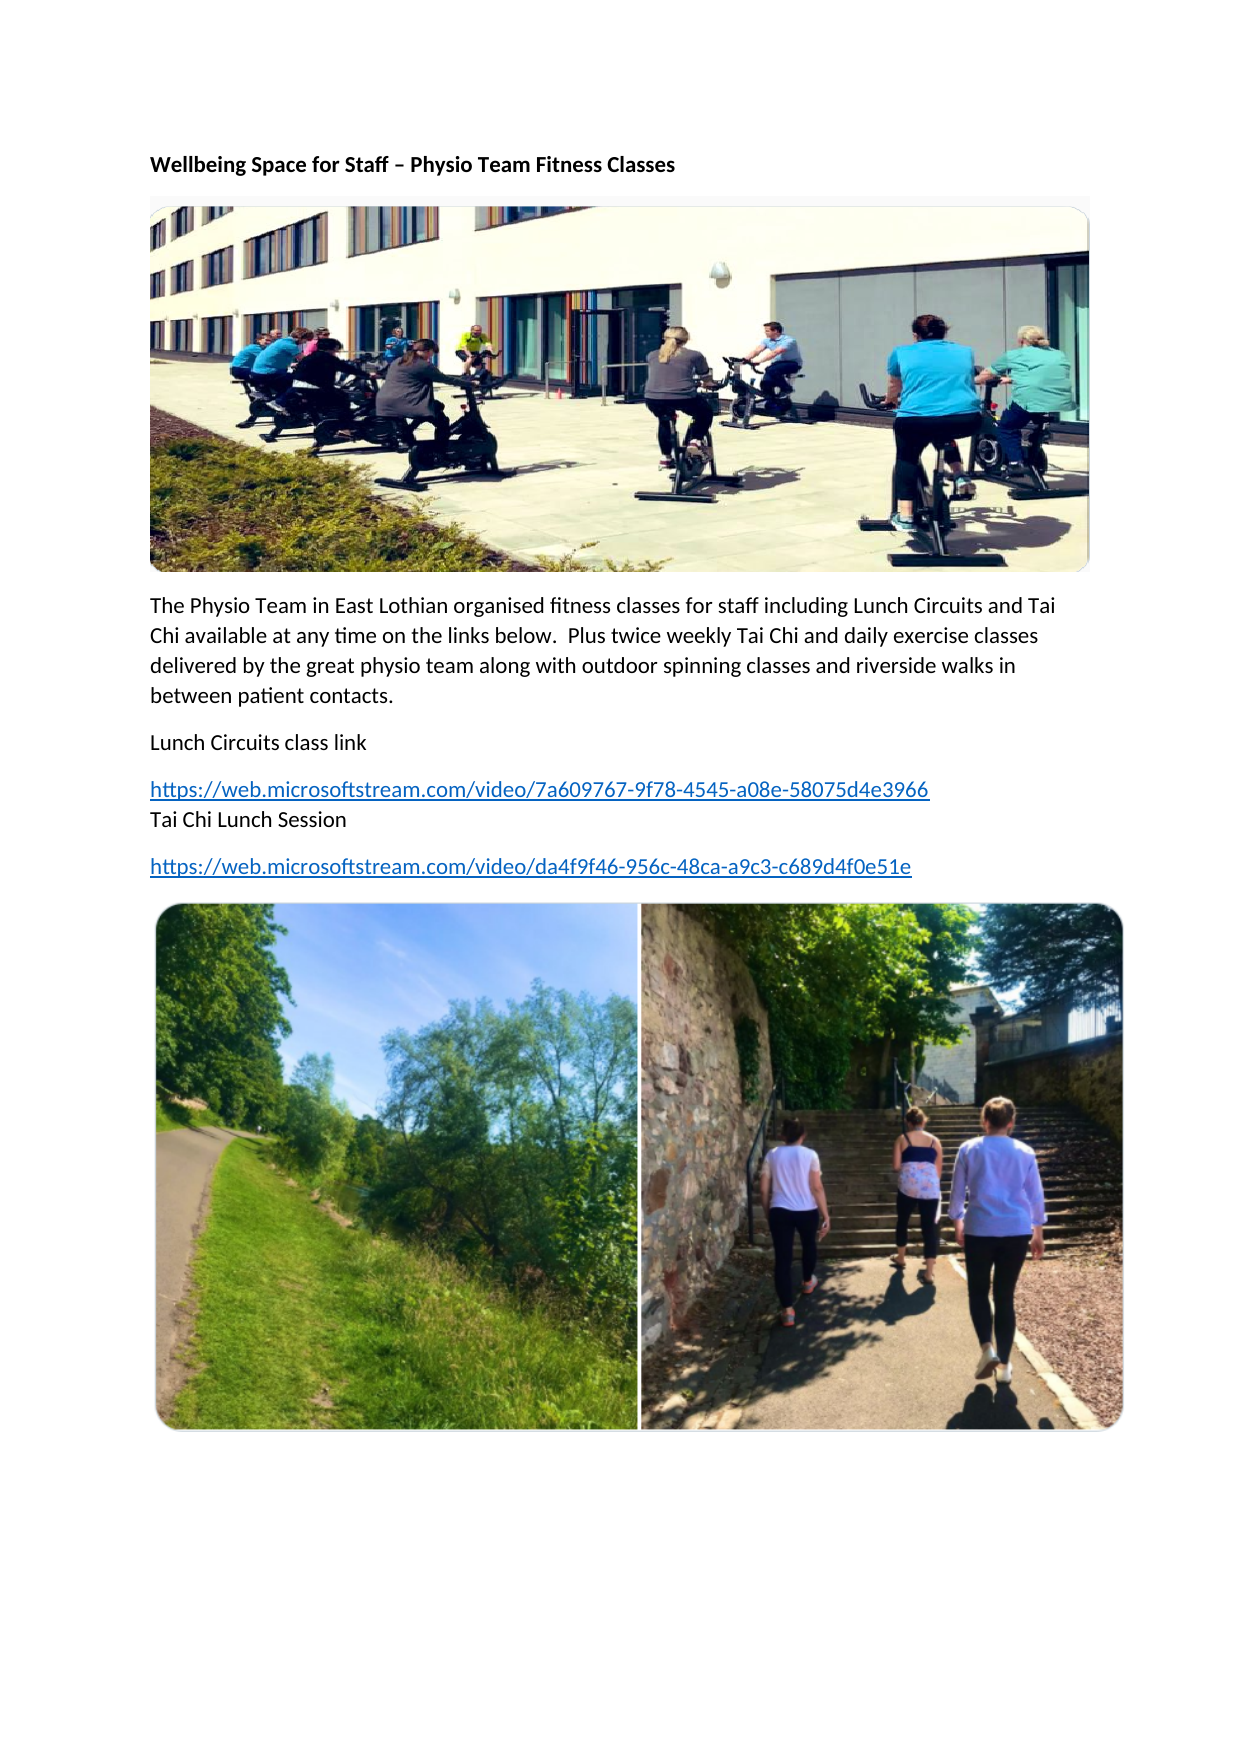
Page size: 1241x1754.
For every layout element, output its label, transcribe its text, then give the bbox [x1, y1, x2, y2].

text https://web.microsoftstream.com/video/7a609767-9f78-4545-a08e-58075d4e3966 Tai Chi Lunch Session [150, 775, 1090, 833]
text Wellbeing Space for Staff – Physio Team Fitness Classes [150, 150, 1090, 178]
text https://web.microsoftstream.com/video/da4f9f46-956c-48ca-a9c3-c689d4f0e51e [150, 852, 1090, 880]
picture [150, 196, 1090, 572]
text The Physio Team in East Lothian organised fitness classes for staff including Lunch Circuits and Tai Chi available at any time on the links below. Plus twice weekly Tai Chi and daily exercise classes delivered by the great physio team along with outdoor spinning classes and riverside walks in between patient contacts. [150, 591, 1090, 709]
picture [150, 899, 1152, 1433]
text Lunch Circuits class link [150, 728, 1090, 756]
